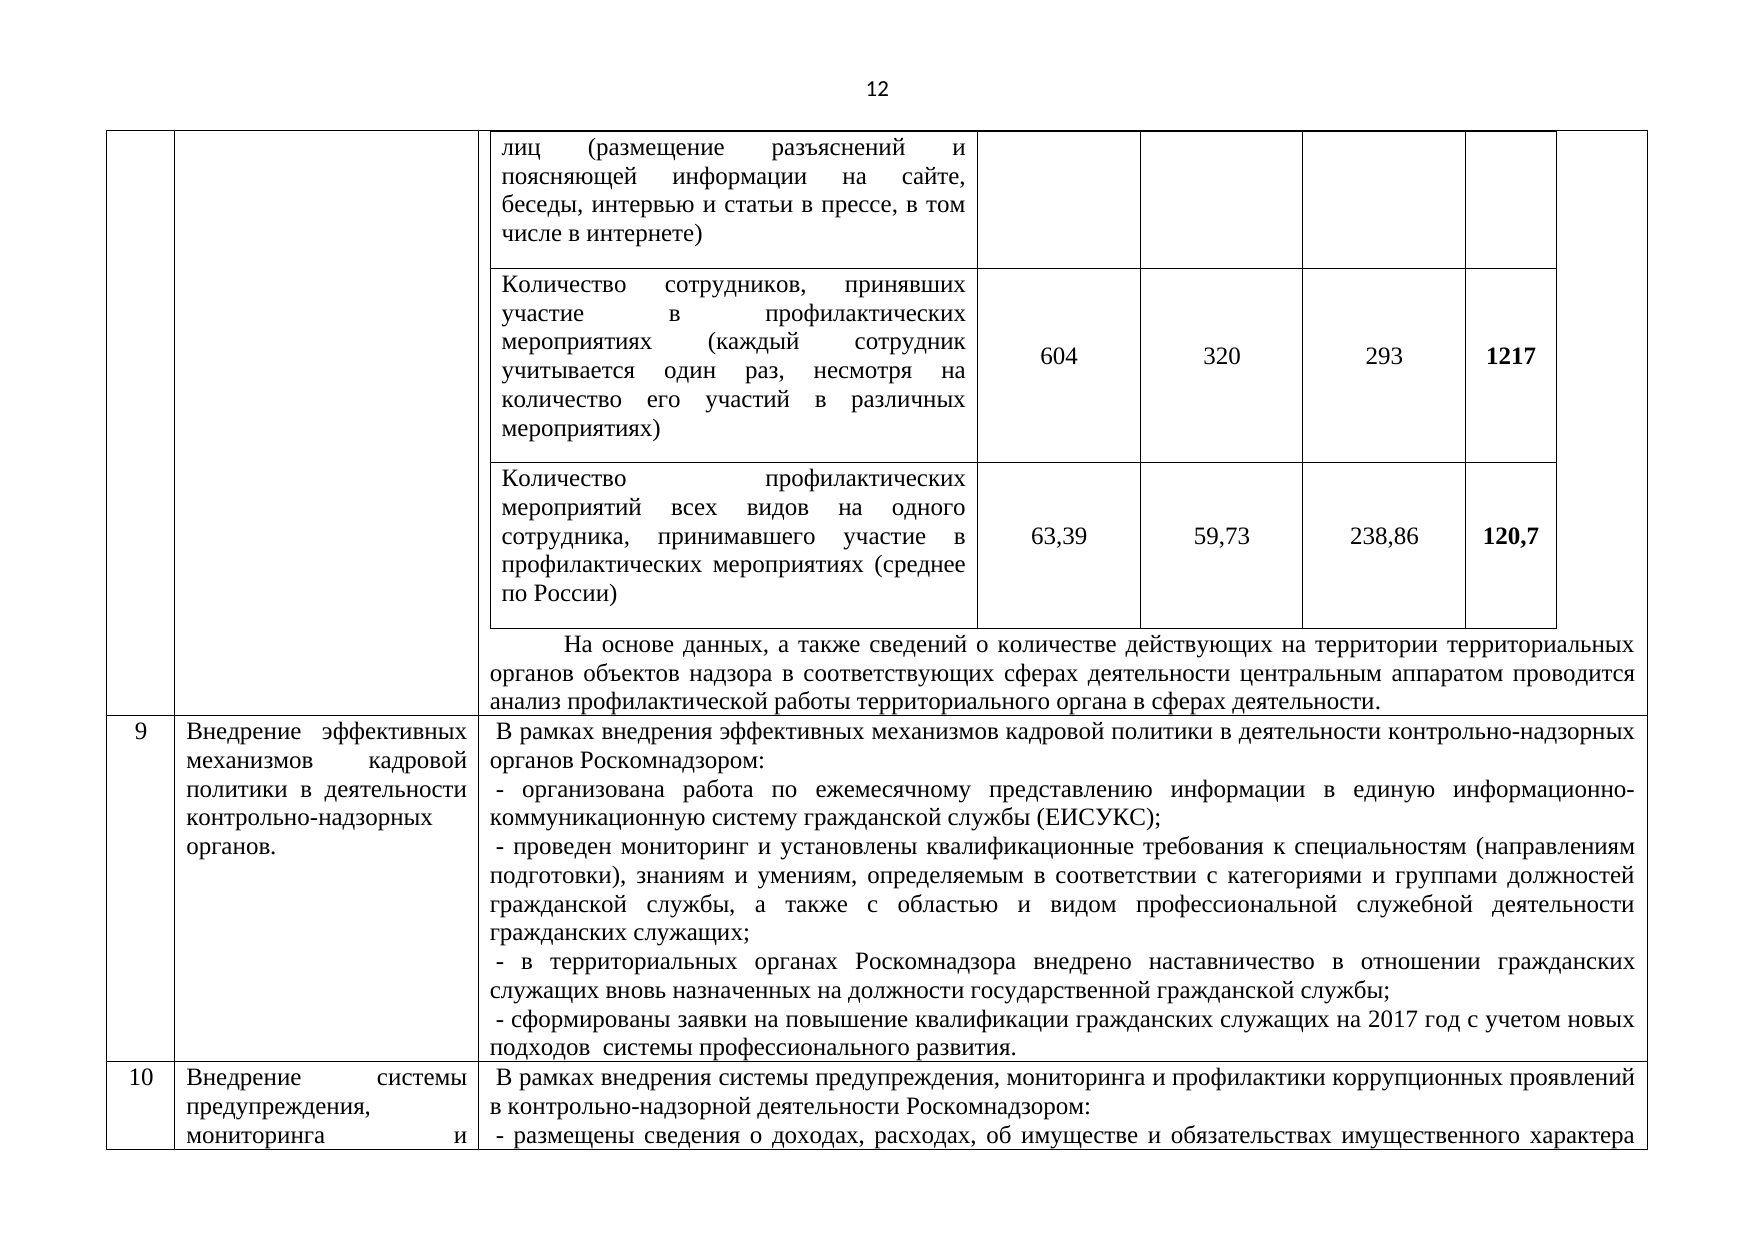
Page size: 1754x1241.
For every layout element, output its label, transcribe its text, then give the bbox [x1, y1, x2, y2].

table_cell В рамках внедрения эффективных механизмов кадровой политики в деятельности контрольно-надзорных органов Роскомнадзором: - организована работа по ежемесячному представлению информации в единую информационно-коммуникационную систему гражданской службы (ЕИСУКС); - проведен мониторинг и установлены квалификационные требования к специальностям (направлениям подготовки), знаниям и умениям, определяемым в соответствии с категориями и группами должностей гражданской службы, а также с областью и видом профессиональной служебной деятельности гражданских служащих; - в территориальных органах Роскомнадзора внедрено наставничество в отношении гражданских служащих вновь назначенных на должности государственной гражданской службы; - сформированы заявки на повышение квалификации гражданских служащих на 2017 год с учетом новых подходов системы профессионального развития. [479, 716, 1647, 1061]
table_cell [175, 1062, 478, 1148]
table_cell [479, 131, 1647, 715]
table_cell Внедрение эффективных механизмов кадровой политики в деятельности контрольно-надзорных органов. [175, 716, 478, 1061]
table_cell 10 [107, 1062, 174, 1148]
table_cell 9 [107, 716, 174, 1061]
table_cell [175, 131, 478, 715]
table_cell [479, 1062, 1647, 1148]
table_cell 8 [107, 131, 174, 715]
